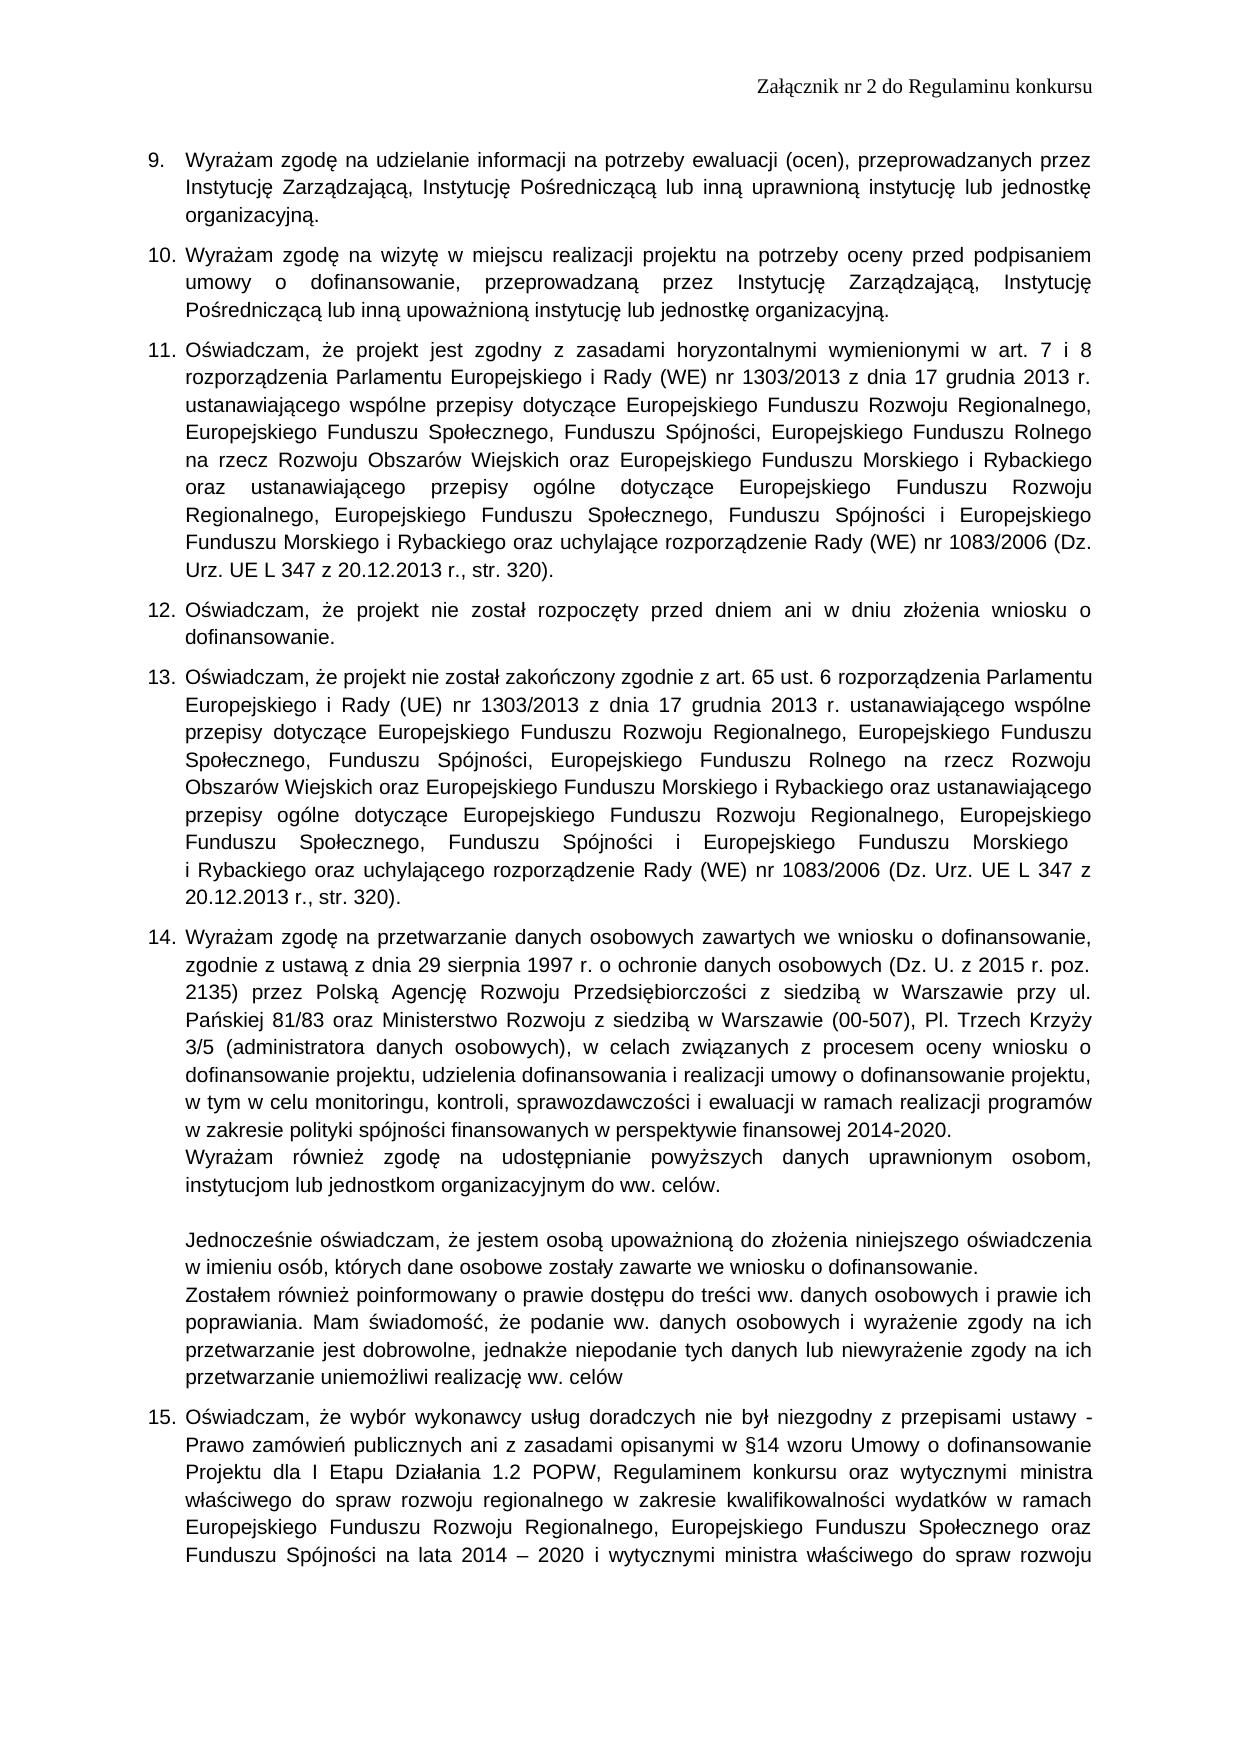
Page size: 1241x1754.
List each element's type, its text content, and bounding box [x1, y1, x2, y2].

list Wyrażam również zgodę na udostępnianie powyższych danych uprawnionym osobom, instytucjom lub jednostkom organizacyjnym do ww. celów. [185, 1145, 1093, 1197]
list Jednocześnie oświadczam, że jestem osobą upoważnioną do złożenia niniejszego oświadczenia w imieniu osób, których dane osobowe zostały zawarte we wniosku o dofinansowanie. [185, 1228, 1093, 1279]
list Wyrażam zgodę na udzielanie informacji na potrzeby ewaluacji (ocen), przeprowadzanych przez Instytucję Zarządzającą, Instytucję Pośredniczącą lub inną uprawnioną instytucję lub jednostkę organizacyjną. [148, 148, 1093, 227]
list Oświadczam, że projekt nie został rozpoczęty przed dniem ani w dniu złożenia wniosku o dofinansowanie. [147, 598, 1093, 649]
list Zostałem również poinformowany o prawie dostępu do treści ww. danych osobowych i prawie ich poprawiania. Mam świadomość, że podanie ww. danych osobowych i wyrażenie zgody na ich przetwarzanie jest dobrowolne, jednakże niepodanie tych danych lub niewyrażenie zgody na ich przetwarzanie uniemożliwi realizację ww. celów [185, 1283, 1093, 1389]
list Wyrażam zgodę na wizytę w miejscu realizacji projektu na potrzeby oceny przed podpisaniem umowy o dofinansowanie, przeprowadzaną przez Instytucję Zarządzającą, Instytucję Pośredniczącą lub inną upoważnioną instytucję lub jednostkę organizacyjną. [148, 243, 1093, 322]
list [148, 1405, 1093, 1567]
list Oświadczam, że projekt jest zgodny z zasadami horyzontalnymi wymienionymi w art. 7 i 8 rozporządzenia Parlamentu Europejskiego i Rady (WE) nr 1303/2013 z dnia 17 grudnia 2013 r. ustanawiającego wspólne przepisy dotyczące Europejskiego Funduszu Rozwoju Regionalnego, Europejskiego Funduszu Społecznego, Funduszu Spójności, Europejskiego Funduszu Rolnego na rzecz Rozwoju Obszarów Wiejskich oraz Europejskiego Funduszu Morskiego i Rybackiego oraz ustanawiającego przepisy ogólne dotyczące Europejskiego Funduszu Rozwoju Regionalnego, Europejskiego Funduszu Społecznego, Funduszu Spójności i Europejskiego Funduszu Morskiego i Rybackiego oraz uchylające rozporządzenie Rady (WE) nr 1083/2006 (Dz. Urz. UE L 347 z 20.12.2013 r., str. 320). [148, 338, 1093, 582]
list Oświadczam, że projekt nie został zakończony zgodnie z art. 65 ust. 6 rozporządzenia Parlamentu Europejskiego i Rady (UE) nr 1303/2013 z dnia 17 grudnia 2013 r. ustanawiającego wspólne przepisy dotyczące Europejskiego Funduszu Rozwoju Regionalnego, Europejskiego Funduszu Społecznego, Funduszu Spójności, Europejskiego Funduszu Rolnego na rzecz Rozwoju Obszarów Wiejskich oraz Europejskiego Funduszu Morskiego i Rybackiego oraz ustanawiającego przepisy ogólne dotyczące Europejskiego Funduszu Rozwoju Regionalnego, Europejskiego Funduszu Społecznego, Funduszu Spójności i Europejskiego Funduszu Morskiego i Rybackiego oraz uchylającego rozporządzenie Rady (WE) nr 1083/2006 (Dz. Urz. UE L 347 z 20.12.2013 r., str. 320). [147, 665, 1093, 909]
list Wyrażam zgodę na przetwarzanie danych osobowych zawartych we wniosku o dofinansowanie, zgodnie z ustawą z dnia 29 sierpnia 1997 r. o ochronie danych osobowych (Dz. U. z 2015 r. poz. 2135) przez Polską Agencję Rozwoju Przedsiębiorczości z siedzibą w Warszawie przy ul. Pańskiej 81/83 oraz Ministerstwo Rozwoju z siedzibą w Warszawie (00-507), Pl. Trzech Krzyży 3/5 (administratora danych osobowych), w celach związanych z procesem oceny wniosku o dofinansowanie projektu, udzielenia dofinansowania i realizacji umowy o dofinansowanie projektu, w tym w celu monitoringu, kontroli, sprawozdawczości i ewaluacji w ramach realizacji programów w zakresie polityki spójności finansowanych w perspektywie finansowej 2014-2020. [148, 925, 1093, 1142]
